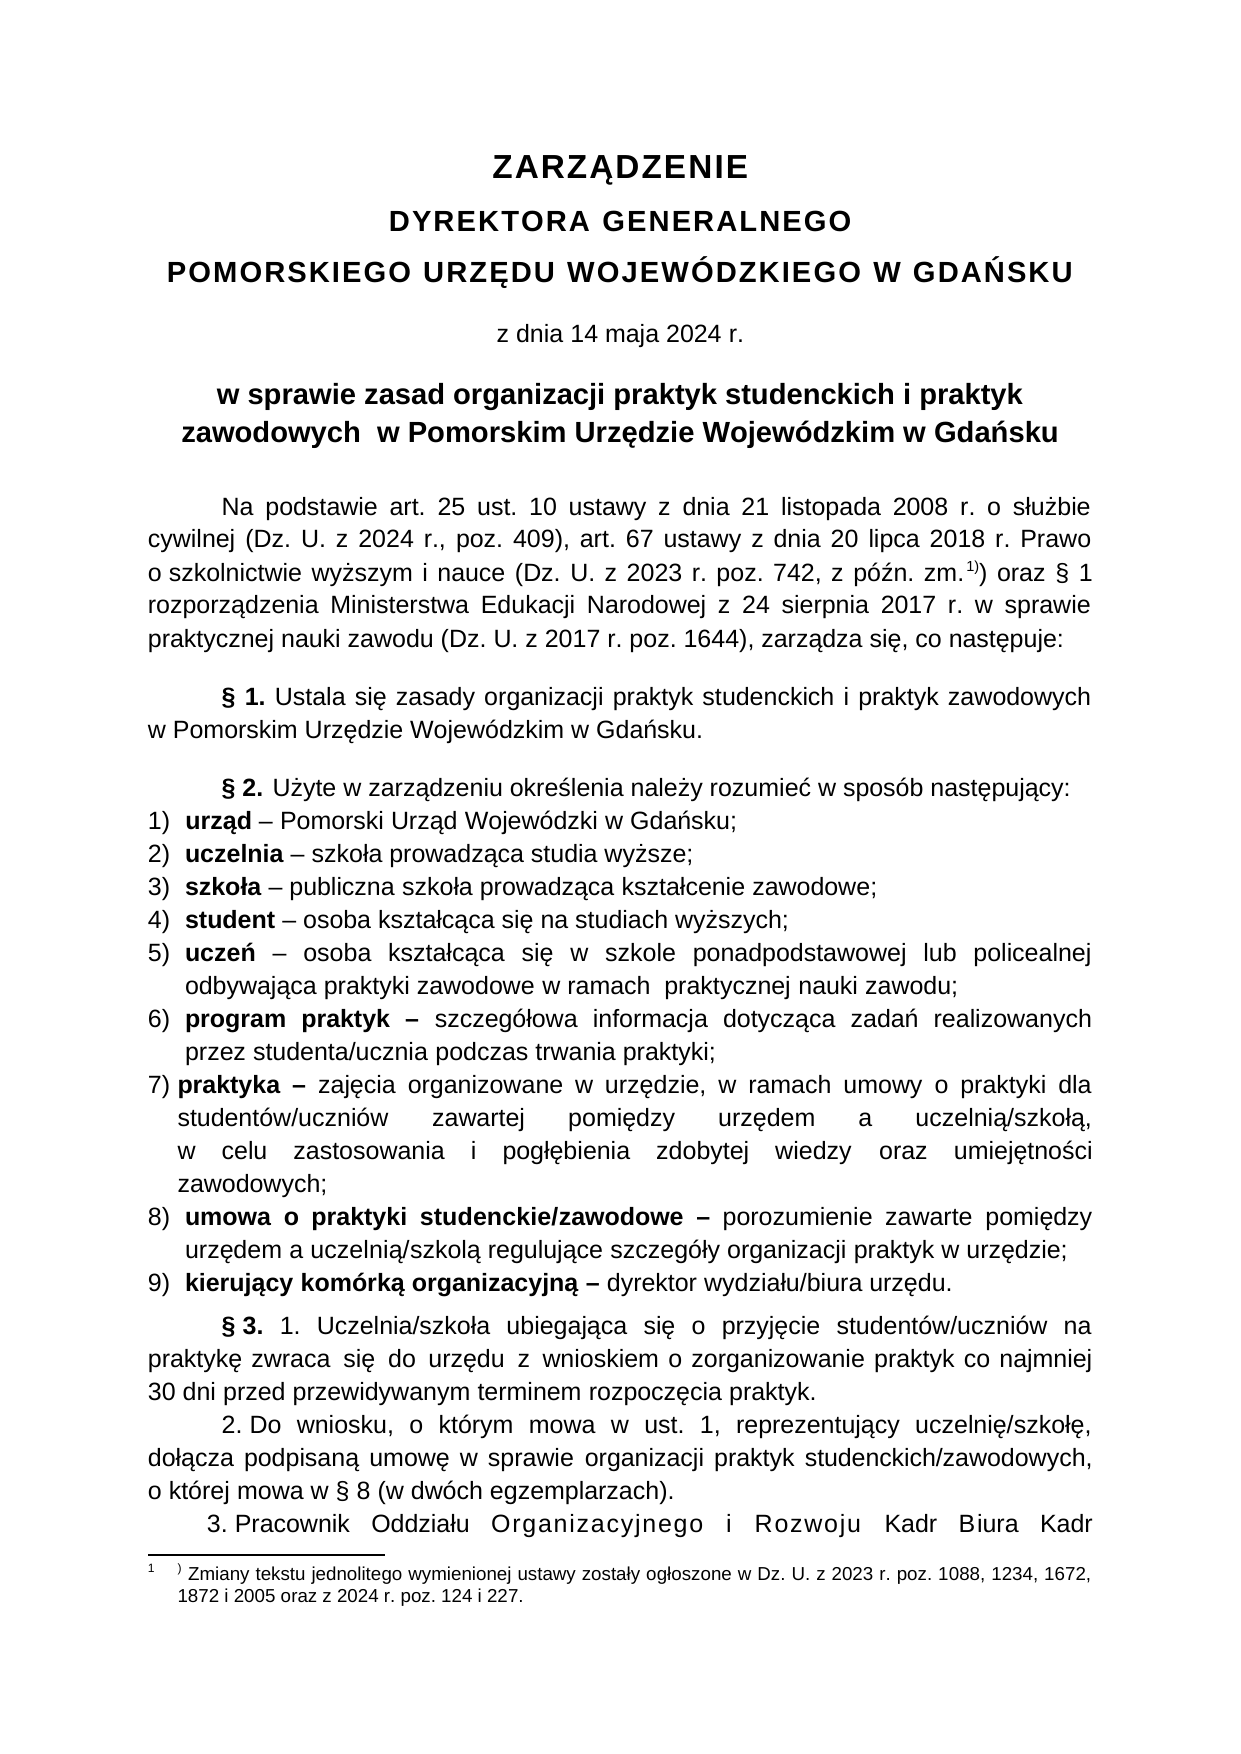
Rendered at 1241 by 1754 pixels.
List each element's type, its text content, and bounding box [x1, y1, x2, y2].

list § 1. Ustala się zasady organizacji praktyk studenckich i praktyk zawodowych w Pomorskim Urzędzie Wojewódzkim w Gdańsku. [148, 682, 1093, 743]
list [148, 1509, 1093, 1538]
title POMORSKIEGO URZĘDU WOJEWÓDZKIEGO W GDAŃSKU [148, 255, 1093, 289]
text z dnia 14 maja 2024 r. [148, 319, 1093, 348]
list § 2. Użyte w zarządzeniu określenia należy rozumieć w sposób następujący: [148, 773, 1093, 801]
list szkoła – publiczna szkoła prowadząca kształcenie zawodowe; [148, 872, 1093, 900]
list umowa o praktyki studenckie/zawodowe – porozumienie zawarte pomiędzy urzędem a uczelnią/szkolą regulujące szczegóły organizacji praktyk w urzędzie; [148, 1202, 1093, 1264]
list program praktyk – szczegółowa informacja dotycząca zadań realizowanych przez studenta/ucznia podczas trwania praktyki; [148, 1004, 1093, 1066]
text Na podstawie art. 25 ust. 10 ustawy z dnia 21 listopada 2008 r. o służbie cywilnej (Dz. U. z 2024 r., poz. 409), art. 67 ustawy z dnia 20 lipca 2018 r. Prawo o szkolnictwie wyższym i nauce (Dz. U. z 2023 r. poz. 742, z późn. zm.)) oraz § 1 rozporządzenia Ministerstwa Edukacji Narodowej z 24 sierpnia 2017 r. w sprawie praktycznej nauki zawodu (Dz. U. z 2017 r. poz. 1644), zarządza się, co następuje: [148, 491, 1093, 652]
list Do wniosku, o którym mowa w ust. 1, reprezentujący uczelnię/szkołę, dołącza podpisaną umowę w sprawie organizacji praktyk studenckich/zawodowych, o której mowa w § 8 (w dwóch egzemplarzach). [148, 1410, 1093, 1505]
list uczeń – osoba kształcąca się w szkole ponadpodstawowej lub policealnej odbywająca praktyki zawodowe w ramach praktycznej nauki zawodu; [148, 938, 1093, 999]
subtitle w sprawie zasad organizacji praktyk studenckich i praktyk zawodowych w Pomorskim Urzędzie Wojewódzkim w Gdańsku [148, 377, 1093, 449]
list urząd – Pomorski Urząd Wojewódzki w Gdańsku; [148, 806, 1093, 834]
list uczelnia – szkoła prowadząca studia wyższe; [148, 839, 1093, 867]
title DYREKTORA GENERALNEGO [148, 204, 1093, 238]
list kierujący komórką organizacyjną – dyrektor wydziału/biura urzędu. [148, 1268, 1093, 1297]
list student – osoba kształcąca się na studiach wyższych; [148, 905, 1093, 933]
list praktyka – zajęcia organizowane w urzędzie, w ramach umowy o praktyki dla studentów/uczniów zawartej pomiędzy urzędem a uczelnią/szkołą, w celu zastosowania i pogłębienia zdobytej wiedzy oraz umiejętności zawodowych; [148, 1070, 1093, 1198]
list § 3. 1. Uczelnia/szkoła ubiegająca się o przyjęcie studentów/uczniów na praktykę zwraca się do urzędu z wnioskiem o zorganizowanie praktyk co najmniej 30 dni przed przewidywanym terminem rozpoczęcia praktyk. [148, 1311, 1093, 1406]
title ZARZĄDZENIE [148, 148, 1093, 186]
